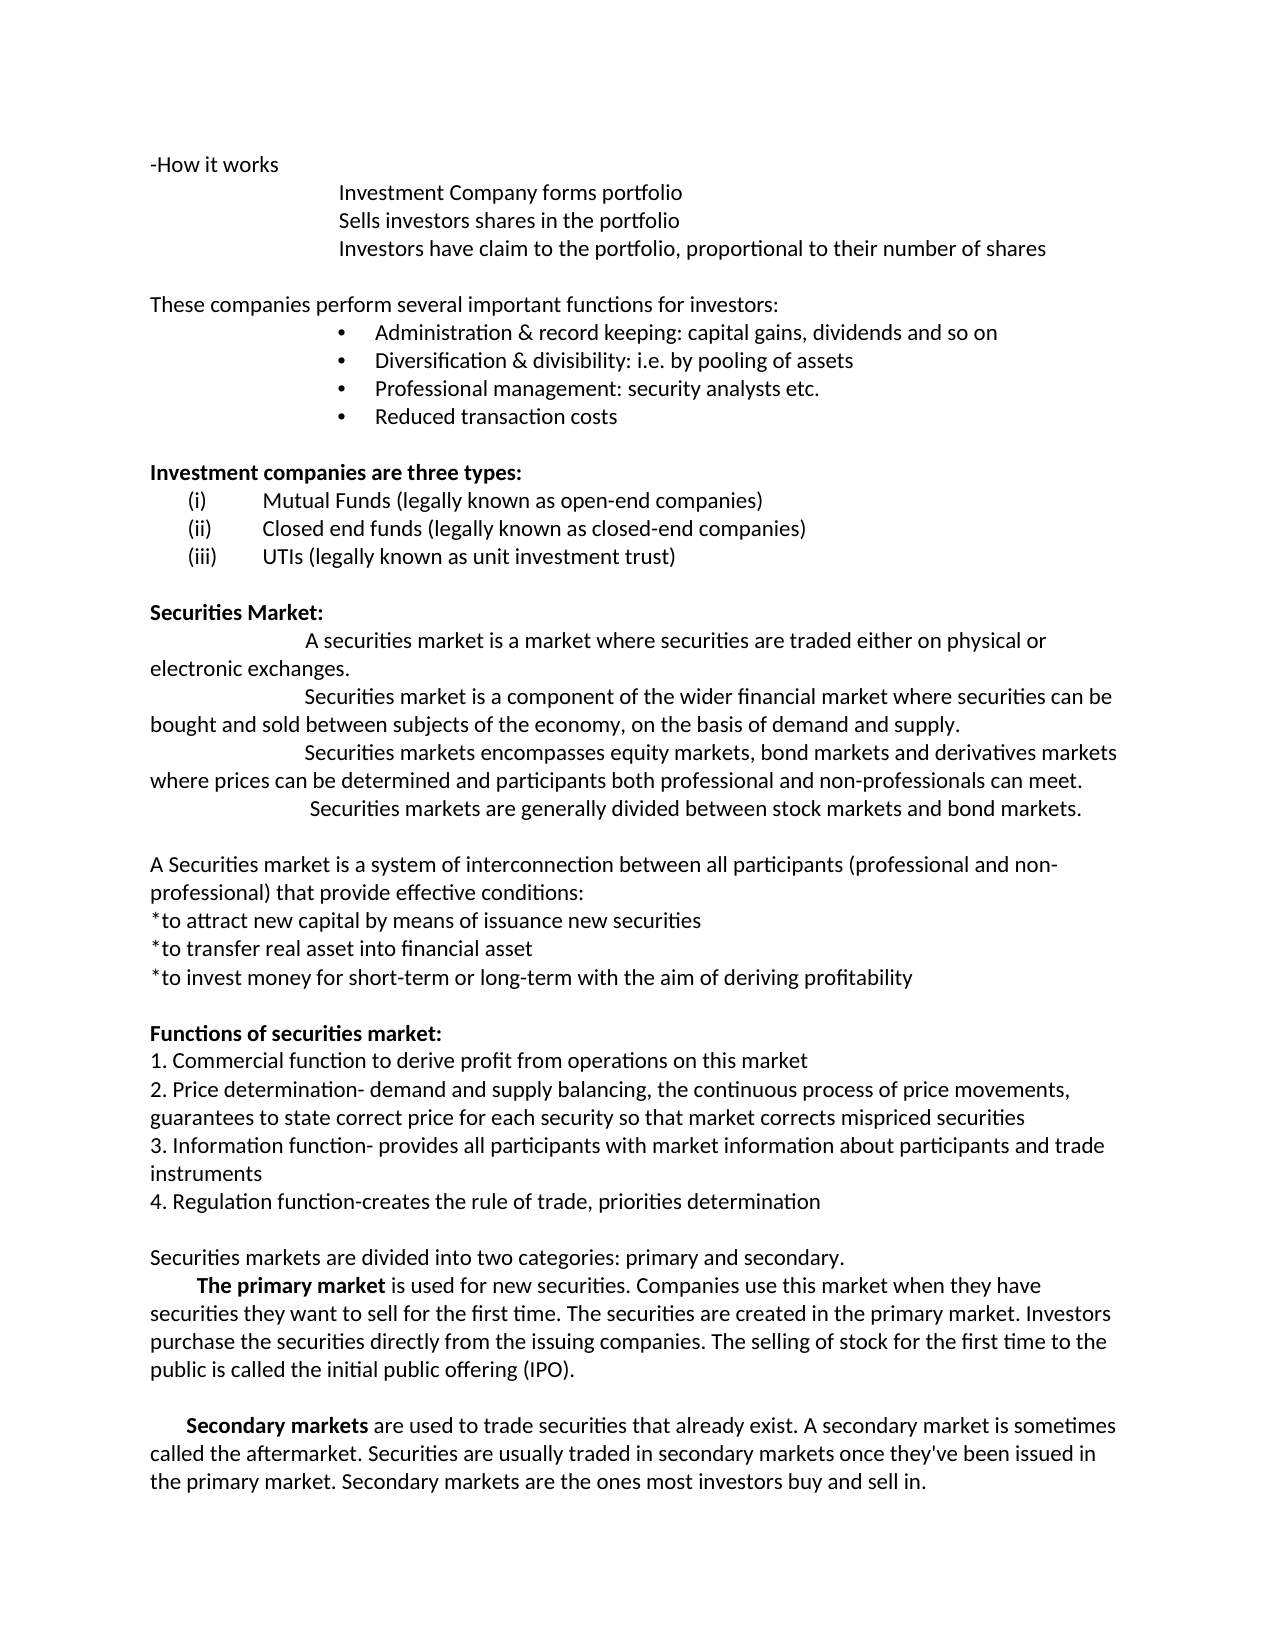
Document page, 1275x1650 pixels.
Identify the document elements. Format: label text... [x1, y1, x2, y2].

list Diversification & divisibility: i.e. by pooling of assets [337, 346, 1125, 374]
text 1. Commercial function to derive profit from operations on this market [150, 1047, 1125, 1075]
text Investment companies are three types: [150, 458, 1125, 486]
list Administration & record keeping: capital gains, dividends and so on [337, 318, 1125, 346]
text A securities market is a market where securities are traded either on physical or electronic exchanges. [150, 626, 1125, 682]
text These companies perform several important functions for investors: [150, 290, 1125, 318]
text Securities Market: [150, 598, 1125, 626]
text Securities markets encompasses equity markets, bond markets and derivatives markets where prices can be determined and participants both professional and non-professionals can meet. [150, 738, 1125, 794]
text Investors have claim to the portfolio, proportional to their number of shares [282, 234, 1125, 262]
list UTIs (legally known as unit investment trust) [187, 542, 1125, 570]
text *to attract new capital by means of issuance new securities [150, 907, 1125, 934]
list Professional management: security analysts etc. [337, 374, 1125, 402]
text Investment Company forms portfolio [282, 178, 1125, 206]
text *to transfer real asset into financial asset [150, 934, 1125, 963]
text *to invest money for short-term or long-term with the aim of deriving profitability [150, 963, 1125, 991]
list Mutual Funds (legally known as open-end companies) [187, 486, 1125, 514]
list Reduced transaction costs [337, 402, 1125, 430]
list Closed end funds (legally known as closed-end companies) [187, 514, 1125, 542]
text The primary market is used for new securities. Companies use this market when they have securities they want to sell for the first time. The securities are created in the primary market. Investors purchase the securities directly from the issuing companies. The selling of stock for the first time to the public is called the initial public offering (IPO). [150, 1271, 1125, 1383]
text -How it works [150, 150, 1125, 178]
text Secondary markets are used to trade securities that already exist. A secondary market is sometimes called the aftermarket. Securities are usually traded in secondary markets once they've been issued in the primary market. Secondary markets are the ones most investors buy and sell in. [150, 1411, 1125, 1495]
text 2. Price determination- demand and supply balancing, the continuous process of price movements, guarantees to state correct price for each security so that market corrects mispriced securities [150, 1075, 1125, 1131]
text A Securities market is a system of interconnection between all participants (professional and non-professional) that provide effective conditions: [150, 851, 1125, 907]
text 4. Regulation function-creates the rule of trade, priorities determination [150, 1187, 1125, 1215]
text Securities markets are generally divided between stock markets and bond markets. [150, 794, 1125, 822]
text Securities market is a component of the wider financial market where securities can be bought and sold between subjects of the economy, on the basis of demand and supply. [150, 682, 1125, 738]
text Securities markets are divided into two categories: primary and secondary. [150, 1243, 1125, 1271]
text Functions of securities market: [150, 1019, 1125, 1047]
text Sells investors shares in the portfolio [282, 206, 1125, 234]
text 3. Information function- provides all participants with market information about participants and trade instruments [150, 1131, 1125, 1187]
